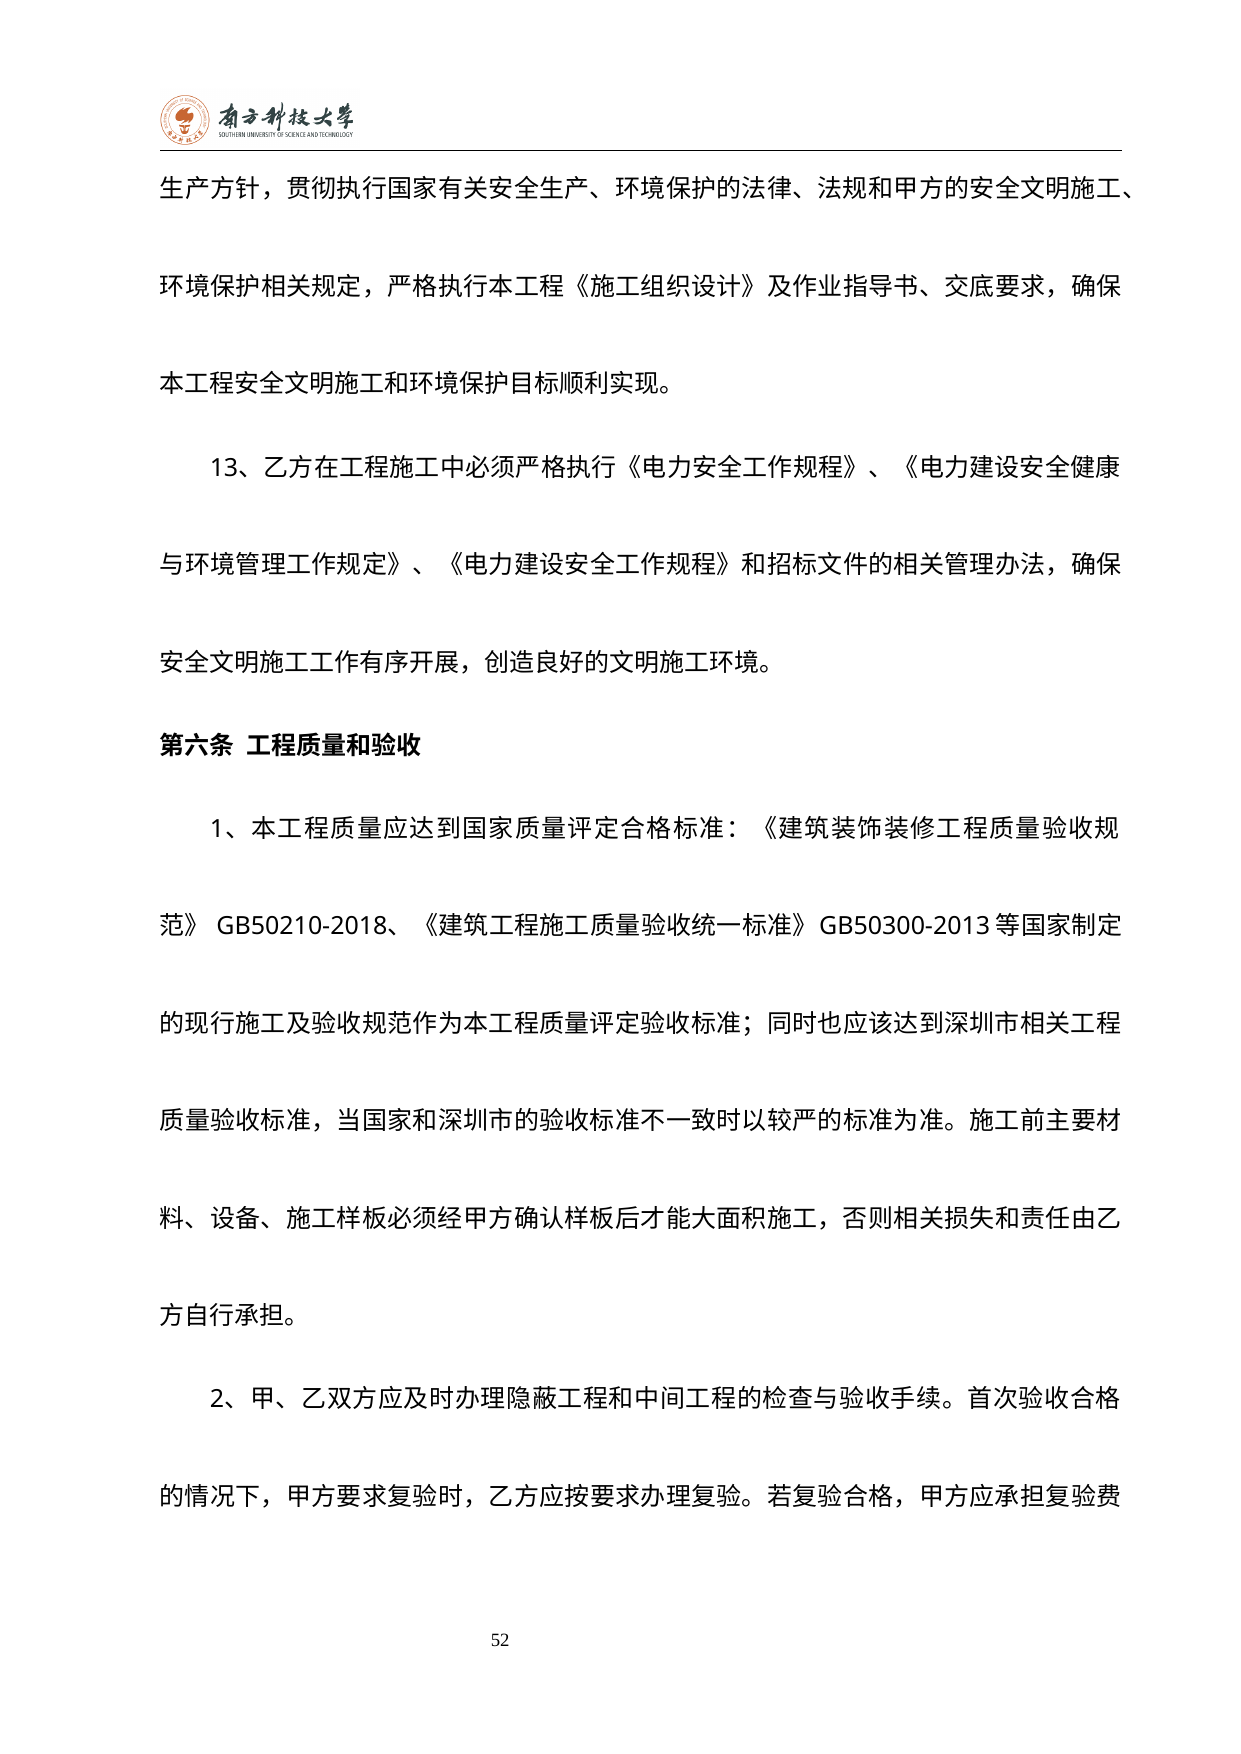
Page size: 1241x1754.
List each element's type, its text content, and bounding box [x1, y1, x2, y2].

text 12、乙方在工程施工过程中应坚持贯彻“安全第一、预防为主，综合治理”的安全生产方针，贯彻执行国家有关安全生产、环境保护的法律、法规和甲方的安全文明施工、环境保护相关规定，严格执行本工程《施工组织设计》及作业指导书、交底要求，确保本工程安全文明施工和环境保护目标顺利实现。 [159, 154, 1122, 414]
picture [159, 88, 361, 148]
text 13、乙方在工程施工中必须严格执行《电力安全工作规程》、《电力建设安全健康与环境管理工作规定》、《电力建设安全工作规程》和招标文件的相关管理办法，确保安全文明施工工作有序开展，创造良好的文明施工环境。 [159, 433, 1122, 693]
text 2、甲、乙双方应及时办理隐蔽工程和中间工程的检查与验收手续。首次验收合格的情况下，甲方要求复验时，乙方应按要求办理复验。若复验合格，甲方应承担复验费用，由此造成停工，工期顺延；若复验不合格，其复验及返工费用由乙方承担，工期不予顺延。 [159, 1364, 1122, 1527]
text 第六条 工程质量和验收 [159, 711, 1122, 776]
text 1、本工程质量应达到国家质量评定合格标准：《建筑装饰装修工程质量验收规范》 GB50210-2018、《建筑工程施工质量验收统一标准》GB50300-2013等国家制定的现行施工及验收规范作为本工程质量评定验收标准；同时也应该达到深圳市相关工程质量验收标准，当国家和深圳市的验收标准不一致时以较严的标准为准。施工前主要材料、设备、施工样板必须经甲方确认样板后才能大面积施工，否则相关损失和责任由乙方自行承担。 [159, 794, 1122, 1346]
